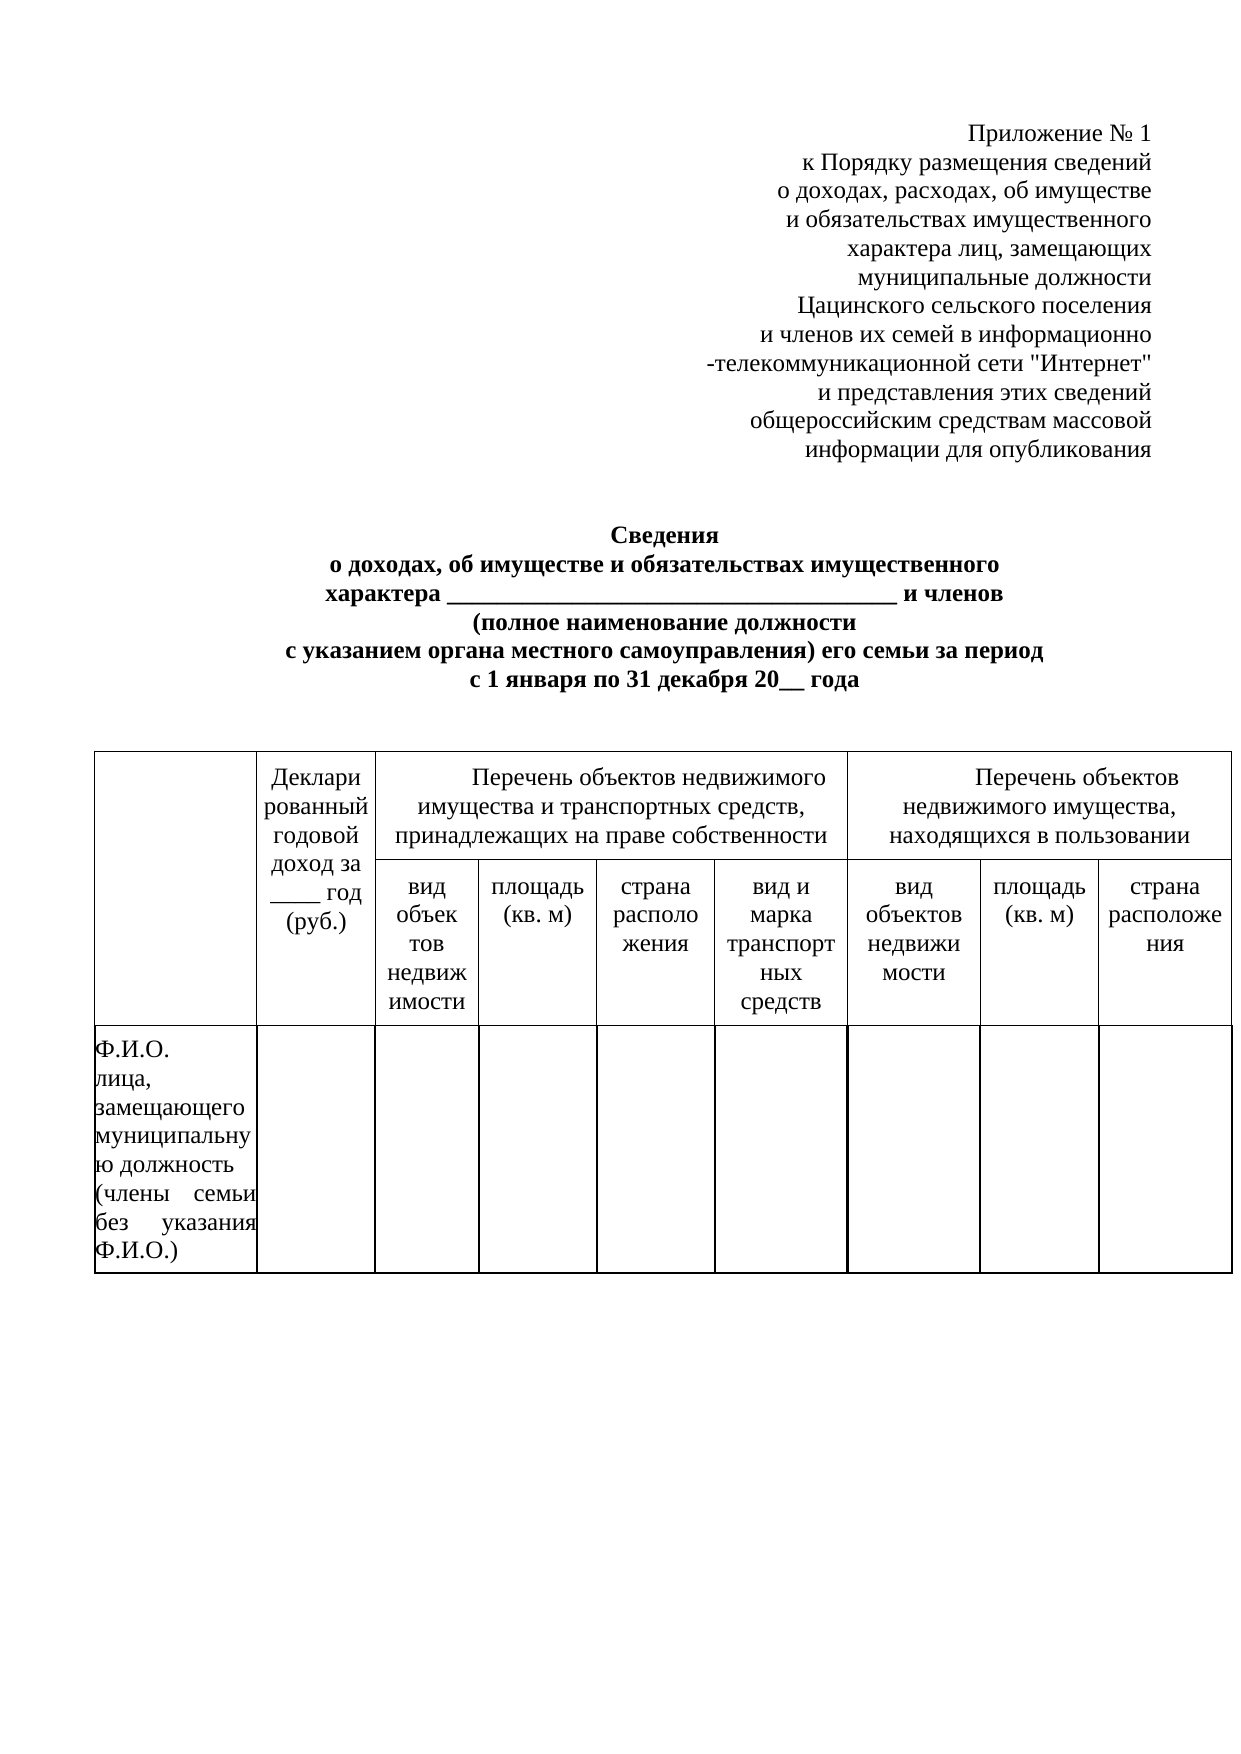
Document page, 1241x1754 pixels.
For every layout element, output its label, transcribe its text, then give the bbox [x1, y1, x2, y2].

table_header Перечень объектов недвижимого имущества, находящихся в пользовании [848, 752, 1231, 859]
table_cell [376, 1026, 478, 1272]
table_cell [1100, 1026, 1231, 1272]
text Сведения [177, 521, 1152, 549]
table_cell [598, 1026, 714, 1272]
table_header [95, 752, 256, 1025]
text информации для опубликования [177, 434, 1152, 463]
table_header Деклари рованный годовой доход за ____ год (руб.) [257, 752, 375, 1025]
table_cell страна расположения [1099, 860, 1231, 1025]
table_cell [716, 1026, 846, 1272]
text о доходах, расходах, об имуществе [177, 176, 1152, 204]
text -телекоммуникационной сети "Интернет" [177, 348, 1152, 377]
table_cell [849, 1026, 979, 1272]
text и представления этих сведений [177, 377, 1152, 406]
text и обязательствах имущественного [177, 204, 1152, 233]
text (полное наименование должности [177, 607, 1152, 636]
table_cell страна располо жения [597, 860, 714, 1025]
text и членов их семей в информационно [177, 319, 1152, 348]
text характера ____________________________________ и членов [177, 578, 1152, 607]
text общероссийским средствам массовой [177, 406, 1152, 434]
table_cell вид объектов недвижи мости [848, 860, 980, 1025]
text с указанием органа местного самоуправления) его семьи за период [177, 636, 1152, 664]
table_cell площадь (кв. м) [479, 860, 596, 1025]
text о доходах, об имуществе и обязательствах имущественного [177, 549, 1152, 578]
table_cell площадь (кв. м) [981, 860, 1098, 1025]
text Приложение № 1 [177, 118, 1152, 147]
table_header Перечень объектов недвижимого имущества и транспортных средств, принадлежащих на праве собственности [376, 752, 847, 859]
text к Порядку размещения сведений [177, 147, 1152, 176]
table_cell вид объек тов недвижимости [376, 860, 478, 1025]
text Цацинского сельского поселения [177, 291, 1152, 319]
table_cell вид и марка транспортных средств [715, 860, 847, 1025]
text с 1 января по 31 декабря 20__ года [177, 664, 1152, 693]
table_cell Ф.И.О. лица, замещающего муниципальную должность (члены семьи без указания Ф.И.О.) [96, 1026, 256, 1272]
text характера лиц, замещающих [177, 233, 1152, 262]
table_cell [258, 1026, 374, 1272]
text муниципальные должности [177, 262, 1152, 291]
table_cell [480, 1026, 596, 1272]
table_cell [981, 1026, 1098, 1272]
